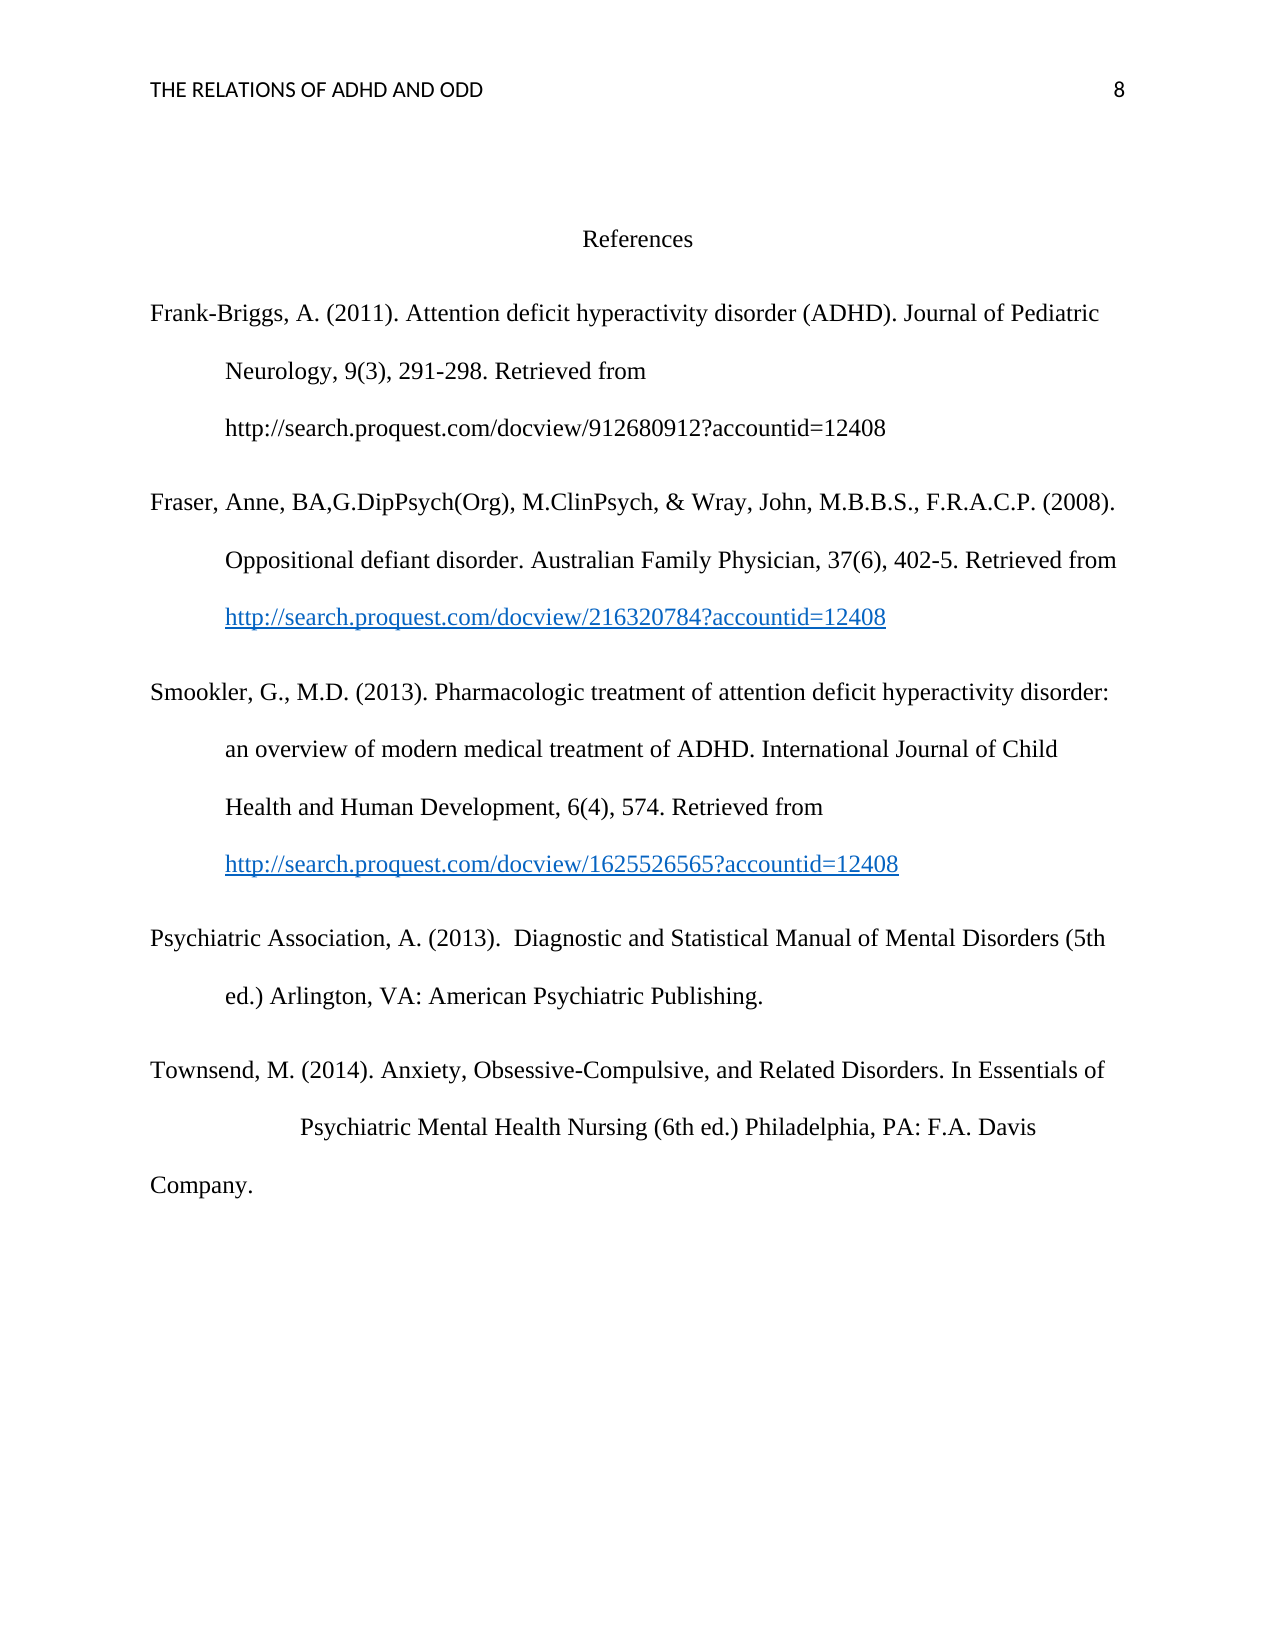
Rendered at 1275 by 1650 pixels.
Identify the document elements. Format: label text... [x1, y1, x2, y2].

text Psychiatric Association, A. (2013). Diagnostic and Statistical Manual of Mental Disorders (5th ed.) Arlington, VA: American Psychiatric Publishing. [150, 923, 1125, 1009]
text Fraser, Anne, BA,G.DipPsych(Org), M.ClinPsych, & Wray, John, M.B.B.S., F.R.A.C.P. (2008). Oppositional defiant disorder. Australian Family Physician, 37(6), 402-5. Retrieved from http://search.proquest.com/docview/216320784?accountid=12408 [150, 487, 1125, 631]
text Smookler, G., M.D. (2013). Pharmacologic treatment of attention deficit hyperactivity disorder: an overview of modern medical treatment of ADHD. International Journal of Child Health and Human Development, 6(4), 574. Retrieved from http://search.proquest.com/docview/1625526565?accountid=12408 [150, 677, 1125, 878]
text References [150, 224, 1125, 253]
text Townsend, M. (2014). Anxiety, Obsessive-Compulsive, and Related Disorders. In Essentials of Psychiatric Mental Health Nursing (6th ed.) Philadelphia, PA: F.A. Davis Company. [150, 1055, 1125, 1199]
text Frank-Briggs, A. (2011). Attention deficit hyperactivity disorder (ADHD). Journal of Pediatric Neurology, 9(3), 291-298. Retrieved from http://search.proquest.com/docview/912680912?accountid=12408 [150, 298, 1125, 442]
